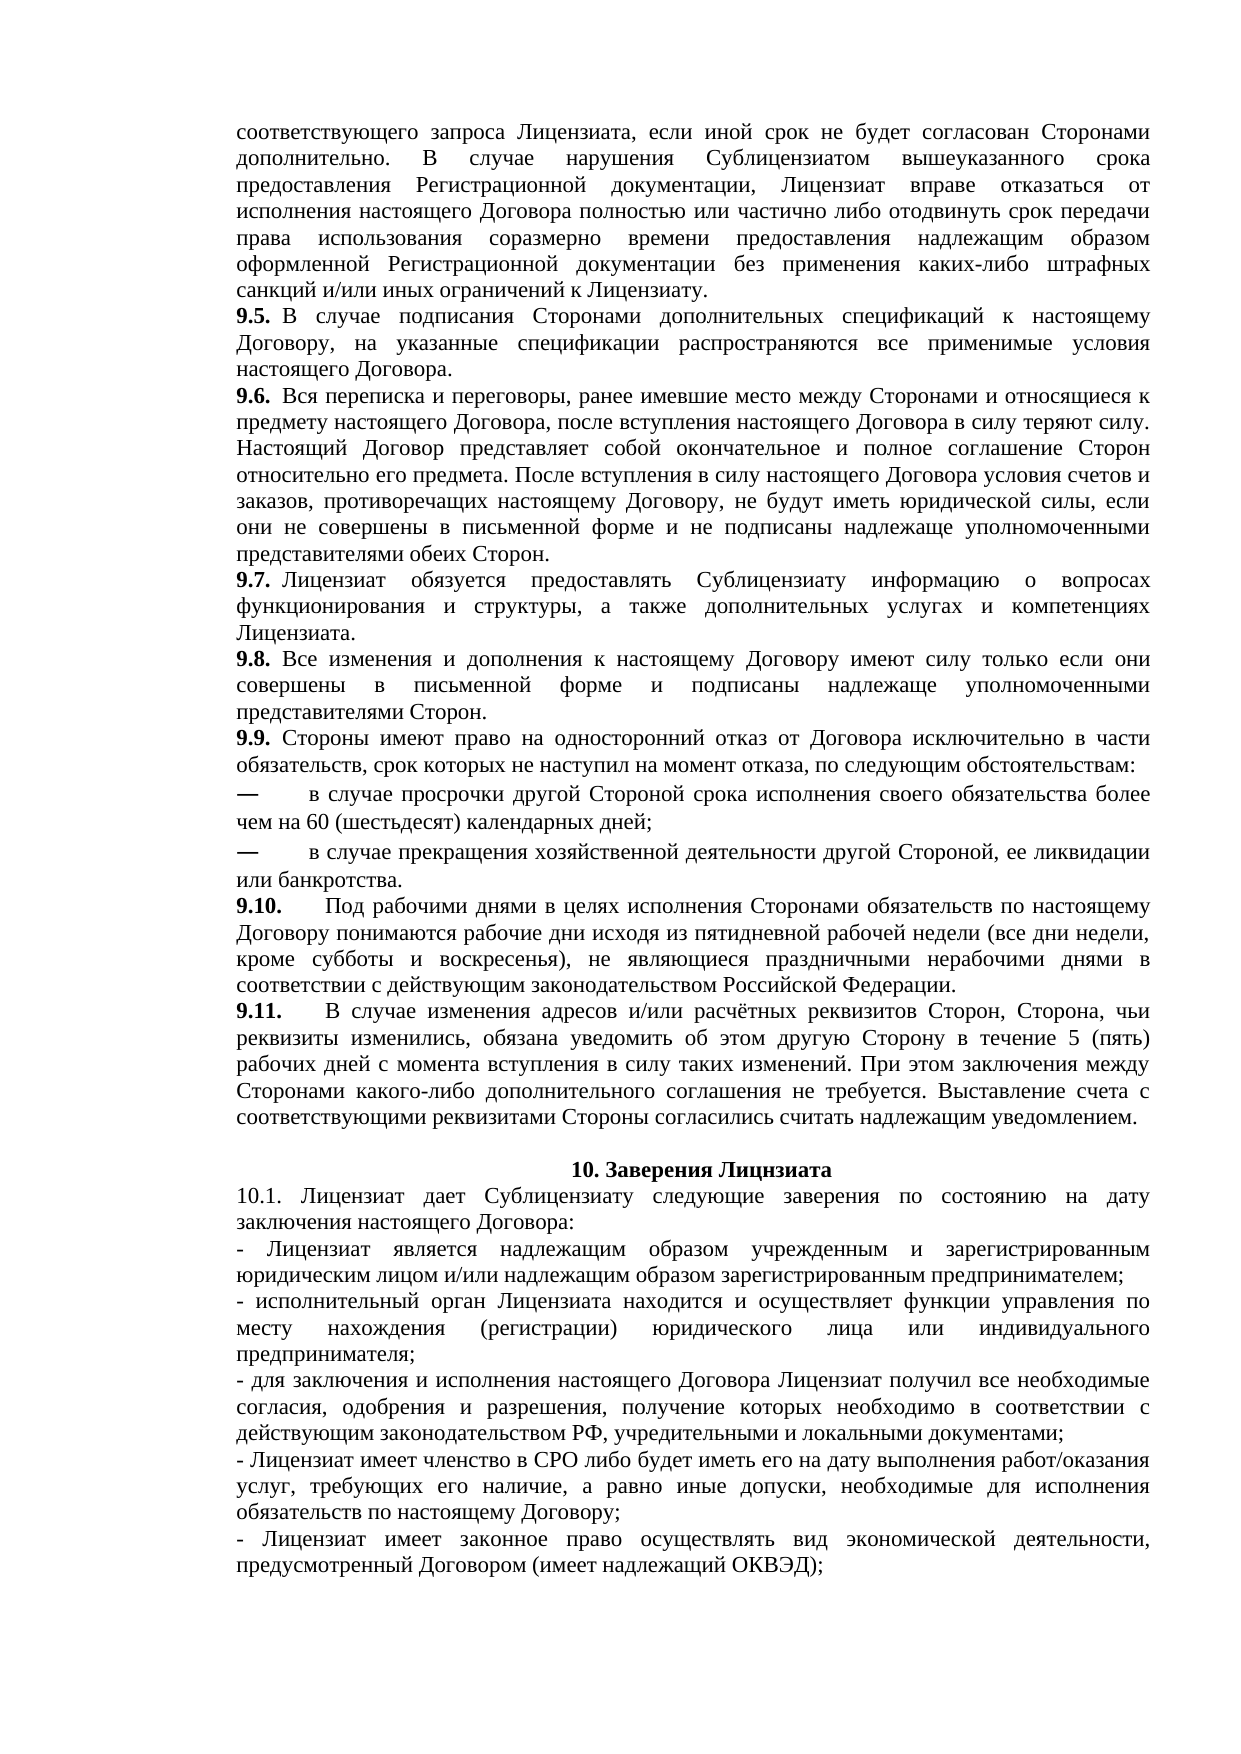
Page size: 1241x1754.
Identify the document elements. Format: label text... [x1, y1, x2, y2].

list В случае изменения адресов и/или расчётных реквизитов Сторон, Сторона, чьи реквизиты изменились, обязана уведомить об этом другую Сторону в течение 5 (пять) рабочих дней с момента вступления в силу таких изменений. При этом заключения между Сторонами какого-либо дополнительного соглашения не требуется. Выставление счета с соответствующими реквизитами Стороны согласились считать надлежащим уведомлением. [236, 998, 1152, 1129]
list Стороны имеют право на односторонний отказ от Договора исключительно в части обязательств, срок которых не наступил на момент отказа, по следующим обстоятельствам: [236, 724, 1152, 777]
text - Лицензиат имеет членство в СРО либо будет иметь его на дату выполнения работ/оказания услуг, требующих его наличие, а равно иные допуски, необходимые для исполнения обязательств по настоящему Договору; [236, 1446, 1152, 1525]
list Лицензиат обязуется предоставлять Сублицензиату информацию о вопросах функционирования и структуры, а также дополнительных услугах и компетенциях Лицензиата. [236, 566, 1152, 645]
list в случае прекращения хозяйственной деятельности другой Стороной, ее ликвидации или банкротства. [236, 834, 1152, 892]
list В случае подписания Сторонами дополнительных спецификаций к настоящему Договору, на указанные спецификации распространяются все применимые условия настоящего Договора. [236, 303, 1152, 382]
text 10.1. Лицензиат дает Сублицензиату следующие заверения по состоянию на дату заключения настоящего Договора: [236, 1182, 1152, 1235]
list Под рабочими днями в целях исполнения Сторонами обязательств по настоящему Договору понимаются рабочие дни исходя из пятидневной рабочей недели (все дни недели, кроме субботы и воскресенья), не являющиеся праздничными нерабочими днями в соответствии с действующим законодательством Российской Федерации. [236, 892, 1152, 998]
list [236, 118, 1152, 303]
text - Лицензиат является надлежащим образом учрежденным и зарегистрированным юридическим лицом и/или надлежащим образом зарегистрированным предпринимателем; [236, 1235, 1152, 1287]
text - для заключения и исполнения настоящего Договора Лицензиат получил все необходимые согласия, одобрения и разрешения, получение которых необходимо в соответствии с действующим законодательством РФ, учредительными и локальными документами; [236, 1367, 1152, 1446]
list в случае просрочки другой Стороной срока исполнения своего обязательства более чем на 60 (шестьдесят) календарных дней; [236, 777, 1152, 834]
list Вся переписка и переговоры, ранее имевшие место между Сторонами и относящиеся к предмету настоящего Договора, после вступления настоящего Договора в силу теряют силу. Настоящий Договор представляет собой окончательное и полное соглашение Сторон относительно его предмета. После вступления в силу настоящего Договора условия счетов и заказов, противоречащих настоящему Договору, не будут иметь юридической силы, если они не совершены в письменной форме и не подписаны надлежаще уполномоченными представителями обеих Сторон. [236, 382, 1152, 566]
text - исполнительный орган Лицензиата находится и осуществляет функции управления по месту нахождения (регистрации) юридического лица или индивидуального предпринимателя; [236, 1287, 1152, 1367]
text - Лицензиат имеет законное право осуществлять вид экономической деятельности, предусмотренный Договором (имеет надлежащий ОКВЭД); [236, 1525, 1152, 1577]
list Все изменения и дополнения к настоящему Договору имеют силу только если они совершены в письменной форме и подписаны надлежаще уполномоченными представителями Сторон. [236, 645, 1152, 724]
text 10. Заверения Лицнзиата [177, 1156, 1152, 1182]
